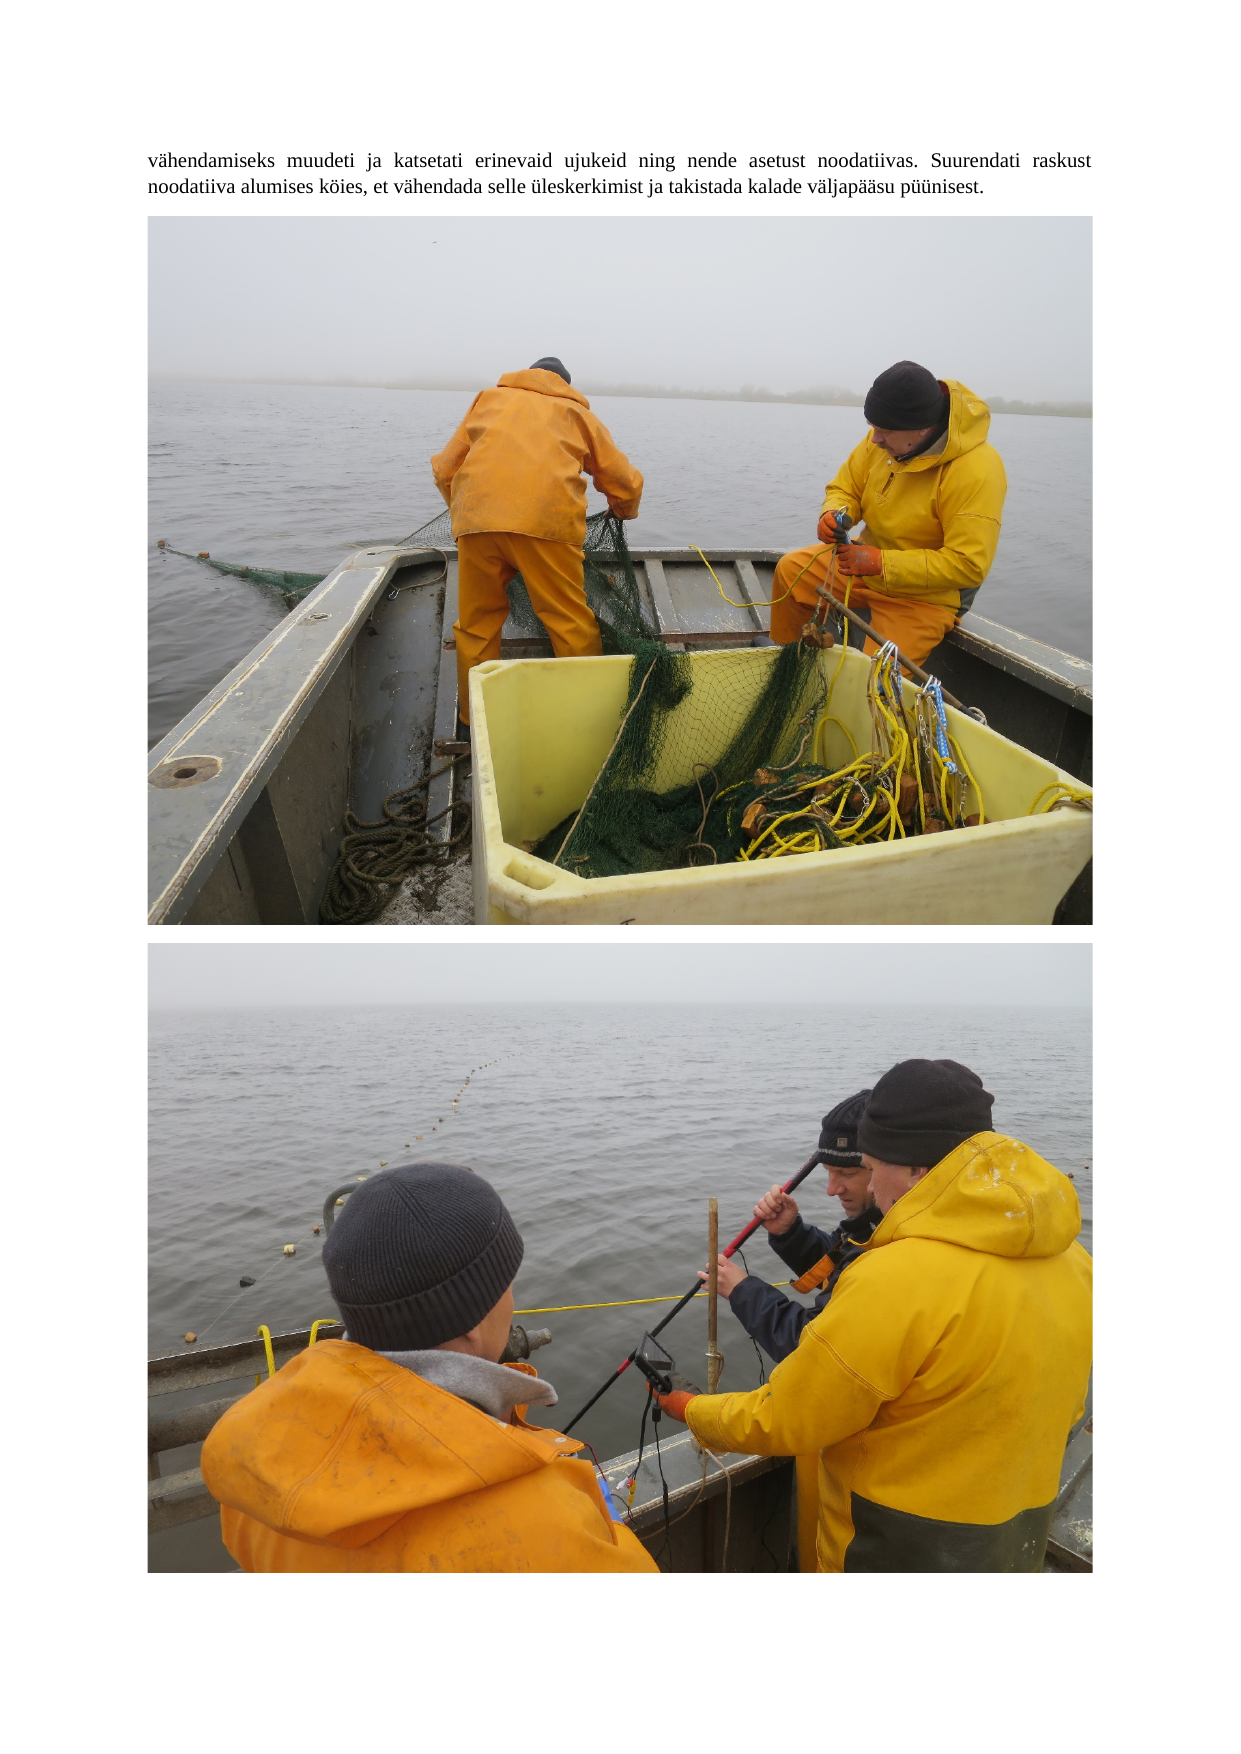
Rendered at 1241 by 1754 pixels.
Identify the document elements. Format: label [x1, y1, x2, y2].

text [148, 148, 1093, 198]
picture [147, 943, 1093, 1573]
picture [147, 216, 1093, 925]
